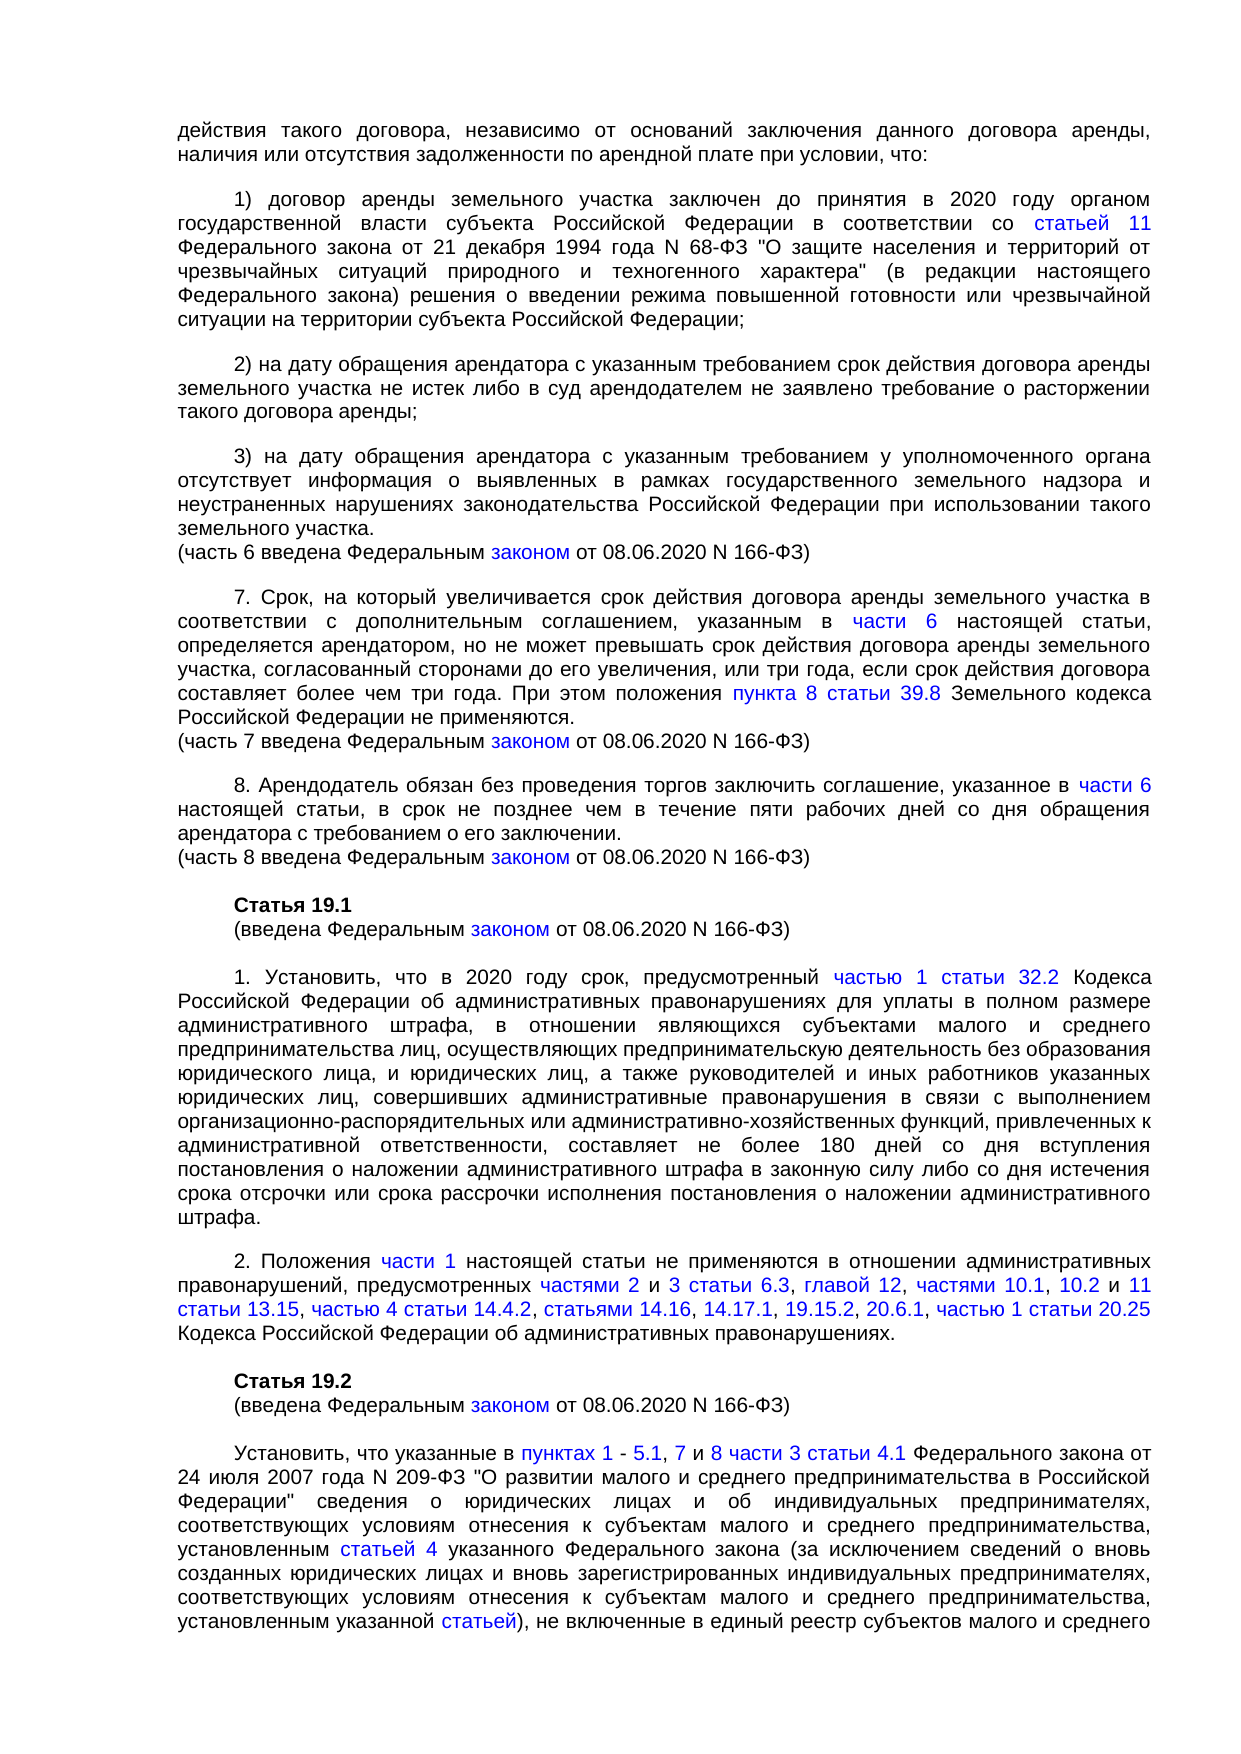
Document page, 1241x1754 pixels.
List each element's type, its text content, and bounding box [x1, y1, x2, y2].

text (часть 6 введена Федеральным законом от 08.06.2020 N 166-ФЗ) [177, 540, 1152, 564]
text 8. Арендодатель обязан без проведения торгов заключить соглашение, указанное в части 6 настоящей статьи, в срок не позднее чем в течение пяти рабочих дней со дня обращения арендатора с требованием о его заключении. [177, 773, 1152, 845]
text (часть 8 введена Федеральным законом от 08.06.2020 N 166-ФЗ) [177, 845, 1152, 869]
text 2) на дату обращения арендатора с указанным требованием срок действия договора аренды земельного участка не истек либо в суд арендодателем не заявлено требование о расторжении такого договора аренды; [177, 351, 1152, 423]
text 7. Срок, на который увеличивается срок действия договора аренды земельного участка в соответствии с дополнительным соглашением, указанным в части 6 настоящей статьи, определяется арендатором, но не может превышать срок действия договора аренды земельного участка, согласованный сторонами до его увеличения, или три года, если срок действия договора составляет более чем три года. При этом положения пункта 8 статьи 39.8 Земельного кодекса Российской Федерации не применяются. [177, 585, 1152, 728]
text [177, 118, 1152, 166]
text 3) на дату обращения арендатора с указанным требованием у уполномоченного органа отсутствует информация о выявленных в рамках государственного земельного надзора и неустраненных нарушениях законодательства Российской Федерации при использовании такого земельного участка. [177, 444, 1152, 540]
text (введена Федеральным законом от 08.06.2020 N 166-ФЗ) [177, 1393, 1152, 1417]
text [177, 1441, 1152, 1633]
text (часть 7 введена Федеральным законом от 08.06.2020 N 166-ФЗ) [177, 728, 1152, 752]
text 1. Установить, что в 2020 году срок, предусмотренный частью 1 статьи 32.2 Кодекса Российской Федерации об административных правонарушениях для уплаты в полном размере административного штрафа, в отношении являющихся субъектами малого и среднего предпринимательства лиц, осуществляющих предпринимательскую деятельность без образования юридического лица, и юридических лиц, а также руководителей и иных работников указанных юридических лиц, совершивших административные правонарушения в связи с выполнением организационно-распорядительных или административно-хозяйственных функций, привлеченных к административной ответственности, составляет не более 180 дней со дня вступления постановления о наложении административного штрафа в законную силу либо со дня истечения срока отсрочки или срока рассрочки исполнения постановления о наложении административного штрафа. [177, 965, 1152, 1228]
text (введена Федеральным законом от 08.06.2020 N 166-ФЗ) [177, 917, 1152, 941]
text 2. Положения части 1 настоящей статьи не применяются в отношении административных правонарушений, предусмотренных частями 2 и 3 статьи 6.3, главой 12, частями 10.1, 10.2 и 11 статьи 13.15, частью 4 статьи 14.4.2, статьями 14.16, 14.17.1, 19.15.2, 20.6.1, частью 1 статьи 20.25 Кодекса Российской Федерации об административных правонарушениях. [177, 1249, 1152, 1345]
text 1) договор аренды земельного участка заключен до принятия в 2020 году органом государственной власти субъекта Российской Федерации в соответствии со статьей 11 Федерального закона от 21 декабря 1994 года N 68-ФЗ "О защите населения и территорий от чрезвычайных ситуаций природного и техногенного характера" (в редакции настоящего Федерального закона) решения о введении режима повышенной готовности или чрезвычайной ситуации на территории субъекта Российской Федерации; [177, 187, 1152, 331]
title Статья 19.1 [177, 893, 1152, 917]
title Статья 19.2 [177, 1369, 1152, 1393]
